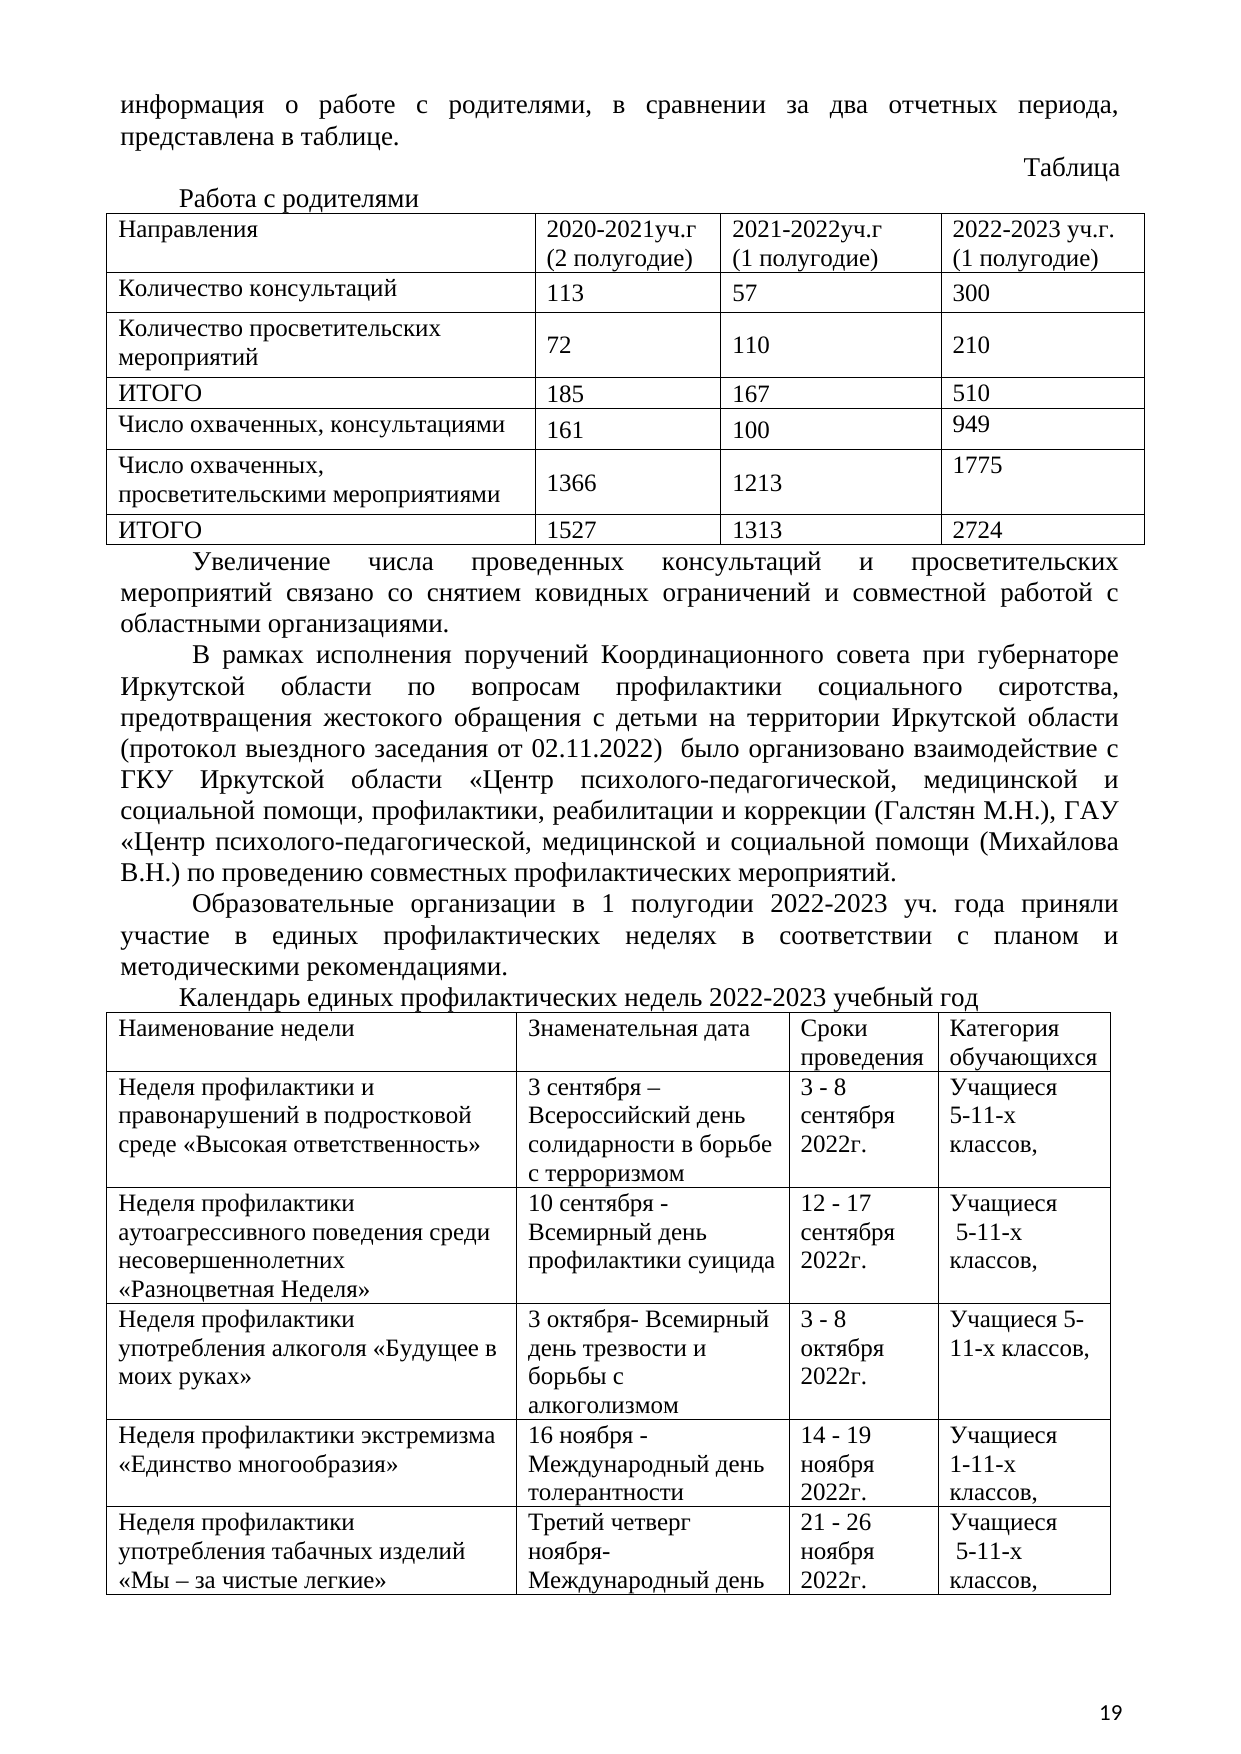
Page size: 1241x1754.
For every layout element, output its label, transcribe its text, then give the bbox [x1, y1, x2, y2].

table_cell 949 [942, 409, 1144, 449]
table_cell 113 [536, 273, 720, 312]
table_header 2020-2021уч.г (2 полугодие) [536, 214, 720, 272]
table_cell Число охваченных, просветительскими мероприятиями [107, 450, 535, 514]
table_cell Неделя профилактики экстремизма «Единство многообразия» [107, 1420, 516, 1506]
table_cell 2724 [942, 515, 1144, 544]
table_cell 12 - 17 сентября 2022г. [790, 1188, 938, 1303]
table_cell ИТОГО [107, 515, 535, 544]
table_cell Количество консультаций [107, 273, 535, 312]
table_cell 185 [536, 378, 720, 408]
table_cell Учащиеся 5-11-х классов, [939, 1304, 1110, 1419]
table_cell 3 - 8 октября 2022г. [790, 1304, 938, 1419]
table_cell 1313 [721, 515, 941, 544]
table_header Знаменательная дата [517, 1013, 789, 1071]
table_cell Количество просветительских мероприятий [107, 313, 535, 377]
table_header Направления [107, 214, 535, 272]
text Увеличение числа проведенных консультаций и просветительских мероприятий связано со снятием ковидных ограничений и совместной работой с областными организациями. [120, 545, 1120, 638]
table_cell 510 [942, 378, 1144, 408]
table_cell 3 октября- Всемирный день трезвости и борьбы с алкоголизмом [517, 1304, 789, 1419]
table_cell 1527 [536, 515, 720, 544]
table_cell 14 - 19 ноября 2022г. [790, 1420, 938, 1506]
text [120, 89, 1120, 151]
text Календарь единых профилактических недель 2022-2023 учебный год [120, 981, 1120, 1012]
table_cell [517, 1507, 789, 1593]
table_header Наименование недели [107, 1013, 516, 1071]
text Таблица [120, 151, 1120, 182]
text Образовательные организации в 1 полугодии 2022-2023 уч. года приняли участие в единых профилактических неделях в соответствии с планом и методическими рекомендациями. [120, 888, 1120, 981]
table_cell 1366 [536, 450, 720, 514]
table_header Категория обучающихся [939, 1013, 1110, 1071]
table_cell 161 [536, 409, 720, 449]
table_cell Учащиеся 5-11-х классов, [939, 1188, 1110, 1303]
text Работа с родителями [120, 182, 1120, 213]
table_cell ИТОГО [107, 378, 535, 408]
table_cell 10 сентября - Всемирный день профилактики суицида [517, 1188, 789, 1303]
table_header 2022-2023 уч.г. (1 полугодие) [942, 214, 1144, 272]
table_header Сроки проведения [790, 1013, 938, 1071]
table_cell 300 [942, 273, 1144, 312]
table_cell Учащиеся 1-11-х классов, [939, 1420, 1110, 1506]
table_cell 16 ноября - Международный день толерантности [517, 1420, 789, 1506]
table_cell Учащиеся 5-11-х классов, [939, 1072, 1110, 1187]
table_cell Неделя профилактики аутоагрессивного поведения среди несовершеннолетних «Разноцветная Неделя» [107, 1188, 516, 1303]
table_header 2021-2022уч.г (1 полугодие) [721, 214, 941, 272]
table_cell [790, 1507, 938, 1593]
table_cell 57 [721, 273, 941, 312]
table_cell 1213 [721, 450, 941, 514]
table_cell 100 [721, 409, 941, 449]
table_cell Неделя профилактики употребления алкоголя «Будущее в моих руках» [107, 1304, 516, 1419]
table_cell Число охваченных, консультациями [107, 409, 535, 449]
table_cell 3 - 8 сентября 2022г. [790, 1072, 938, 1187]
table_cell 72 [536, 313, 720, 377]
text В рамках исполнения поручений Координационного совета при губернаторе Иркутской области по вопросам профилактики социального сиротства, предотвращения жестокого обращения с детьми на территории Иркутской области (протокол выездного заседания от 02.11.2022) было организовано взаимодействие с ГКУ Иркутской области «Центр психолого-педагогической, медицинской и социальной помощи, профилактики, реабилитации и коррекции (Галстян М.Н.), ГАУ «Центр психолого-педагогической, медицинской и социальной помощи (Михайлова В.Н.) по проведению совместных профилактических мероприятий. [120, 638, 1120, 888]
table_cell 3 сентября – Всероссийский день солидарности в борьбе с терроризмом [517, 1072, 789, 1187]
table_cell 1775 [942, 450, 1144, 514]
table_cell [939, 1507, 1110, 1593]
table_cell 110 [721, 313, 941, 377]
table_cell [107, 1507, 516, 1593]
table_cell 167 [721, 378, 941, 408]
table_cell 210 [942, 313, 1144, 377]
table_cell Неделя профилактики и правонарушений в подростковой среде «Высокая ответственность» [107, 1072, 516, 1187]
